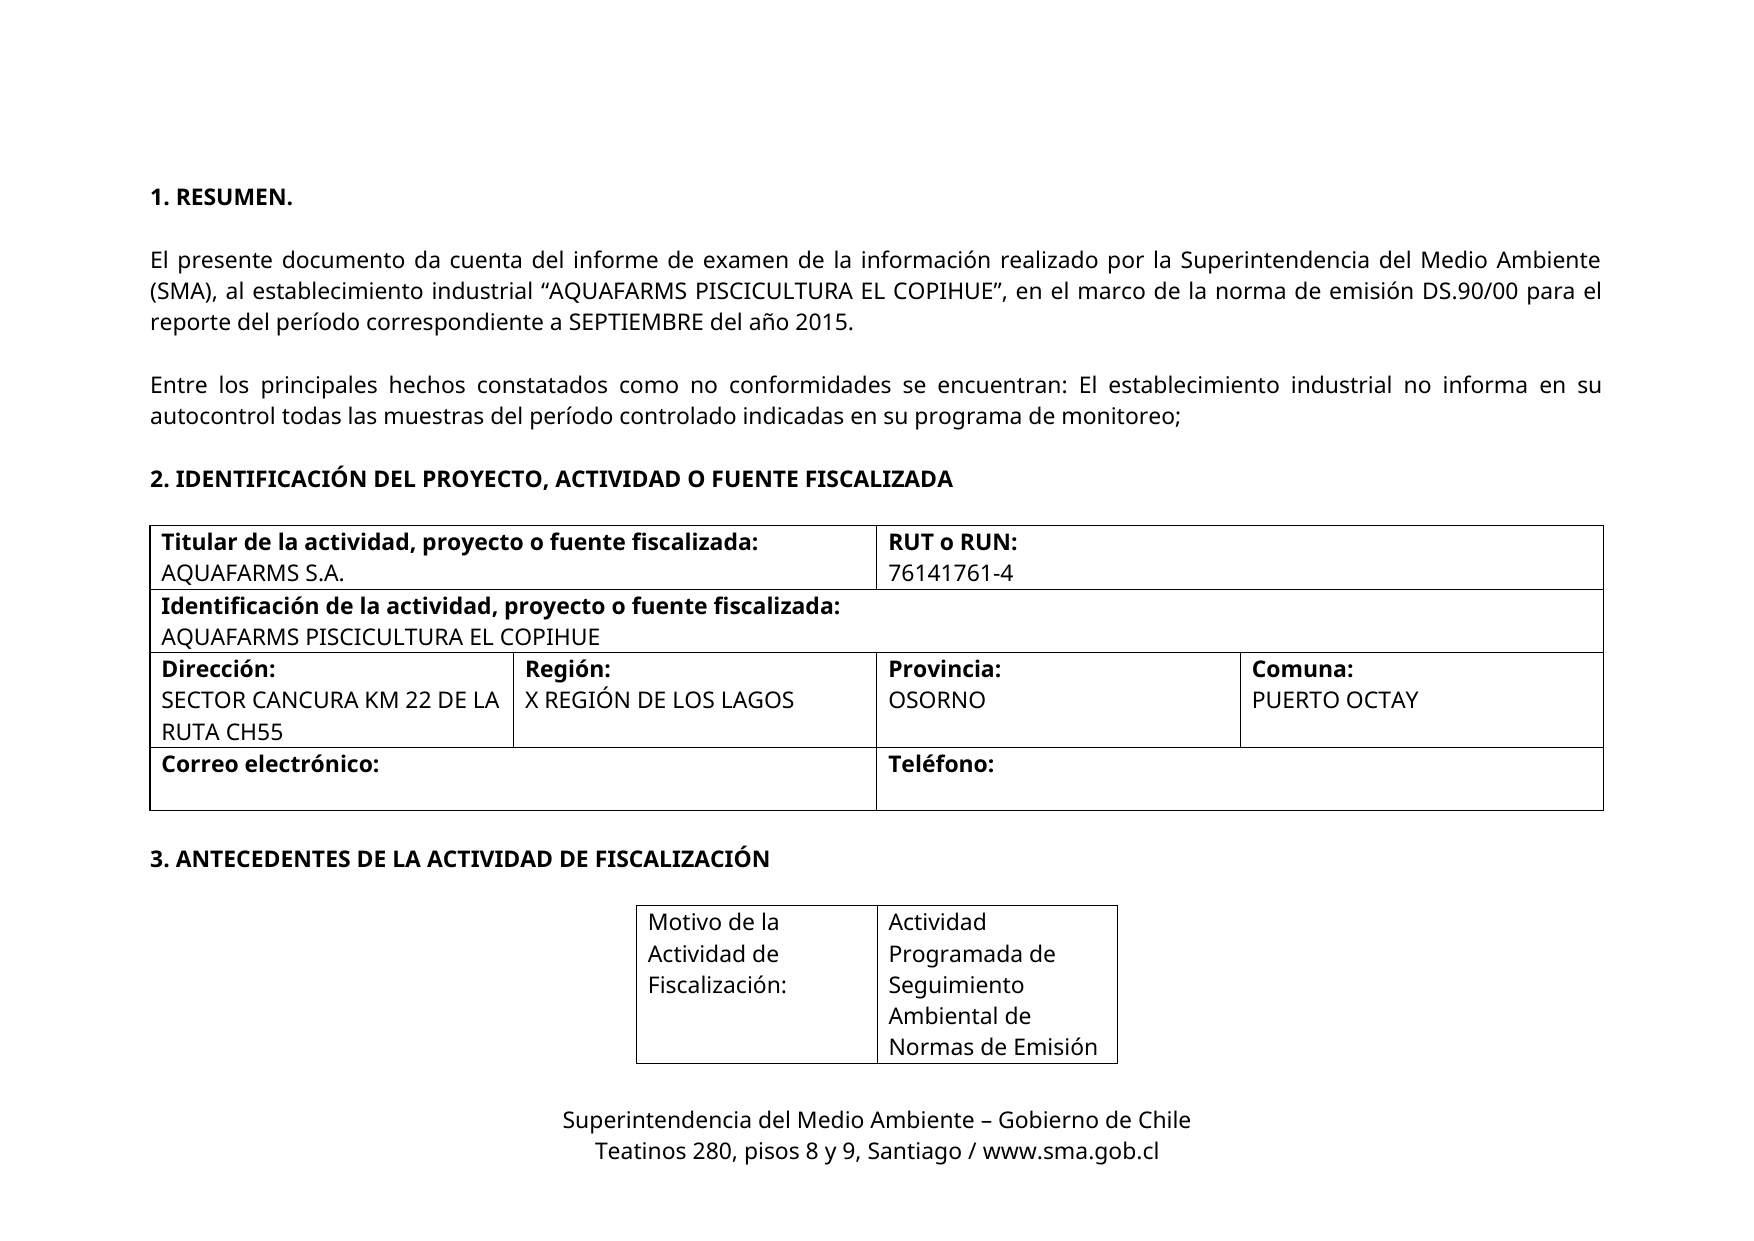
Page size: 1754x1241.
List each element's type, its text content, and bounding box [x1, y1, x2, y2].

table_cell Comuna: PUERTO OCTAY [1241, 653, 1603, 747]
table_cell Dirección: SECTOR CANCURA KM 22 DE LA RUTA CH55 [151, 653, 513, 747]
text Entre los principales hechos constatados como no conformidades se encuentran: El establecimiento industrial no informa en su autocontrol todas las muestras del período controlado indicadas en su programa de monitoreo; [150, 337, 1604, 431]
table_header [878, 906, 1117, 1062]
text 2. IDENTIFICACIÓN DEL PROYECTO, ACTIVIDAD O FUENTE FISCALIZADA [150, 431, 1604, 494]
table_cell Provincia: OSORNO [877, 653, 1240, 747]
text 3. ANTECEDENTES DE LA ACTIVIDAD DE FISCALIZACIÓN [150, 811, 1604, 874]
table_cell Región: X REGIÓN DE LOS LAGOS [514, 653, 876, 747]
table_cell Identificación de la actividad, proyecto o fuente fiscalizada: AQUAFARMS PISCICULTURA EL COPIHUE [151, 590, 1603, 652]
table_cell Teléfono: [877, 748, 1603, 810]
text 1. RESUMEN. [150, 150, 1604, 212]
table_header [637, 906, 877, 1062]
table_header RUT o RUN: 76141761-4 [877, 526, 1603, 588]
table_cell Correo electrónico: [151, 748, 876, 810]
table_header Titular de la actividad, proyecto o fuente fiscalizada: AQUAFARMS S.A. [151, 526, 876, 588]
text El presente documento da cuenta del informe de examen de la información realizado por la Superintendencia del Medio Ambiente (SMA), al establecimiento industrial “AQUAFARMS PISCICULTURA EL COPIHUE”, en el marco de la norma de emisión DS.90/00 para el reporte del período correspondiente a SEPTIEMBRE del año 2015. [150, 212, 1604, 337]
